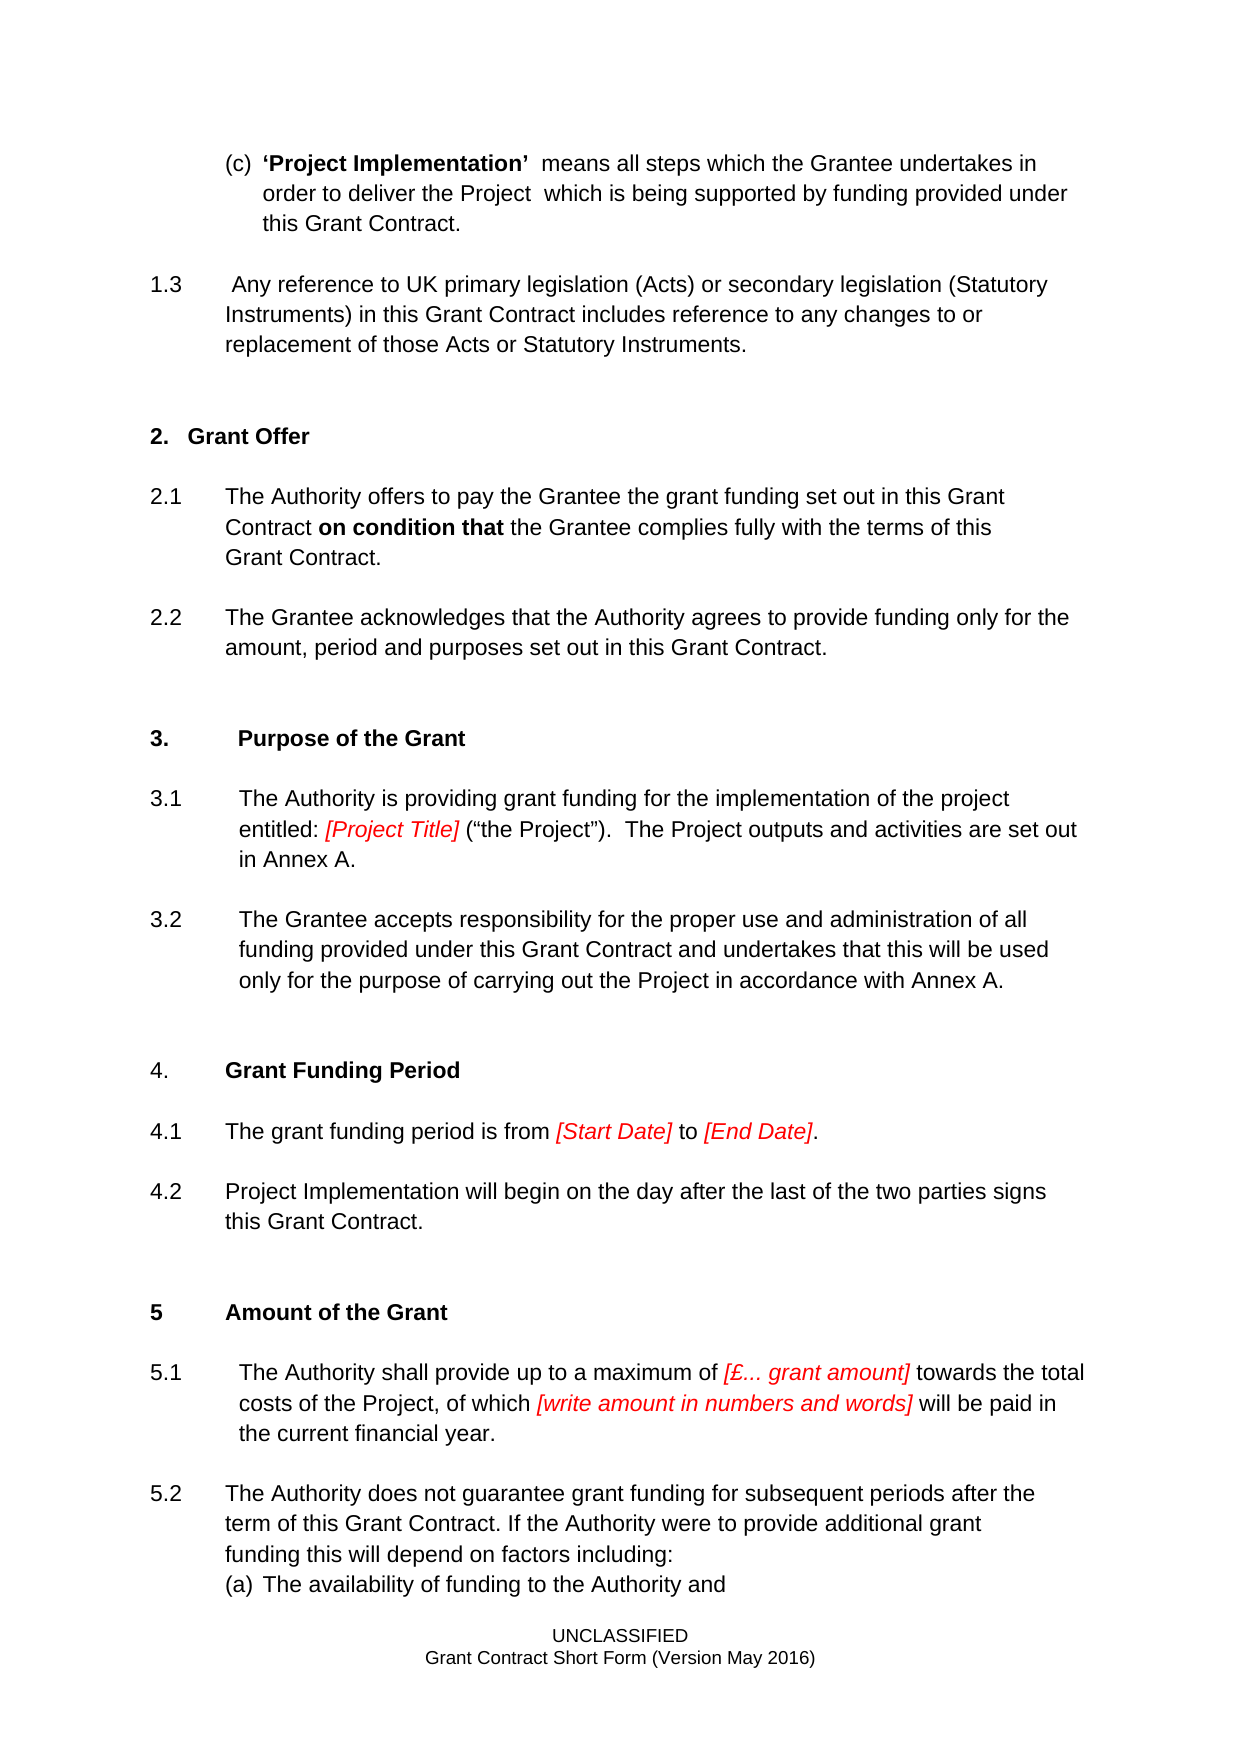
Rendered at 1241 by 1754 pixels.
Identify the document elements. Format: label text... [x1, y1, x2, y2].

list ‘Project Implementation’ means all steps which the Grantee undertakes in order to deliver the Project which is being supported by funding provided under this Grant Contract. [225, 150, 1090, 237]
text 4.1 The grant funding period is from [Start Date] to [End Date]. [150, 1118, 1090, 1144]
list Grant Funding Period [150, 1057, 1090, 1084]
list The Authority does not guarantee grant funding for subsequent periods after the term of this Grant Contract. If the Authority were to provide additional grant funding this will depend on factors including: [150, 1480, 1090, 1567]
text 3.1 The Authority is providing grant funding for the implementation of the project entitled: [Project Title] (“the Project”). The Project outputs and activities are set out in Annex A. [150, 785, 1090, 872]
text 5.1 The Authority shall provide up to a maximum of [£... grant amount] towards the total costs of the Project, of which [write amount in numbers and words] will be paid in the current financial year. [150, 1359, 1090, 1446]
list The Grantee acknowledges that the Authority agrees to provide funding only for the amount, period and purposes set out in this Grant Contract. [150, 604, 1090, 661]
list The availability of funding to the Authority and [225, 1571, 1090, 1597]
list Amount of the Grant [150, 1299, 1090, 1325]
text 3.2 The Grantee accepts responsibility for the proper use and administration of all funding provided under this Grant Contract and undertakes that this will be used only for the purpose of carrying out the Project in accordance with Annex A. [150, 906, 1090, 993]
list Purpose of the Grant [150, 725, 1090, 751]
list Project Implementation will begin on the day after the last of the two parties signs this Grant Contract. [150, 1178, 1090, 1235]
list Grant Offer [150, 423, 1090, 449]
list Any reference to UK primary legislation (Acts) or secondary legislation (Statutory Instruments) in this Grant Contract includes reference to any changes to or replacement of those Acts or Statutory Instruments. [150, 271, 1090, 358]
list The Authority offers to pay the Grantee the grant funding set out in this Grant Contract on condition that the Grantee complies fully with the terms of this Grant Contract. [150, 483, 1090, 570]
